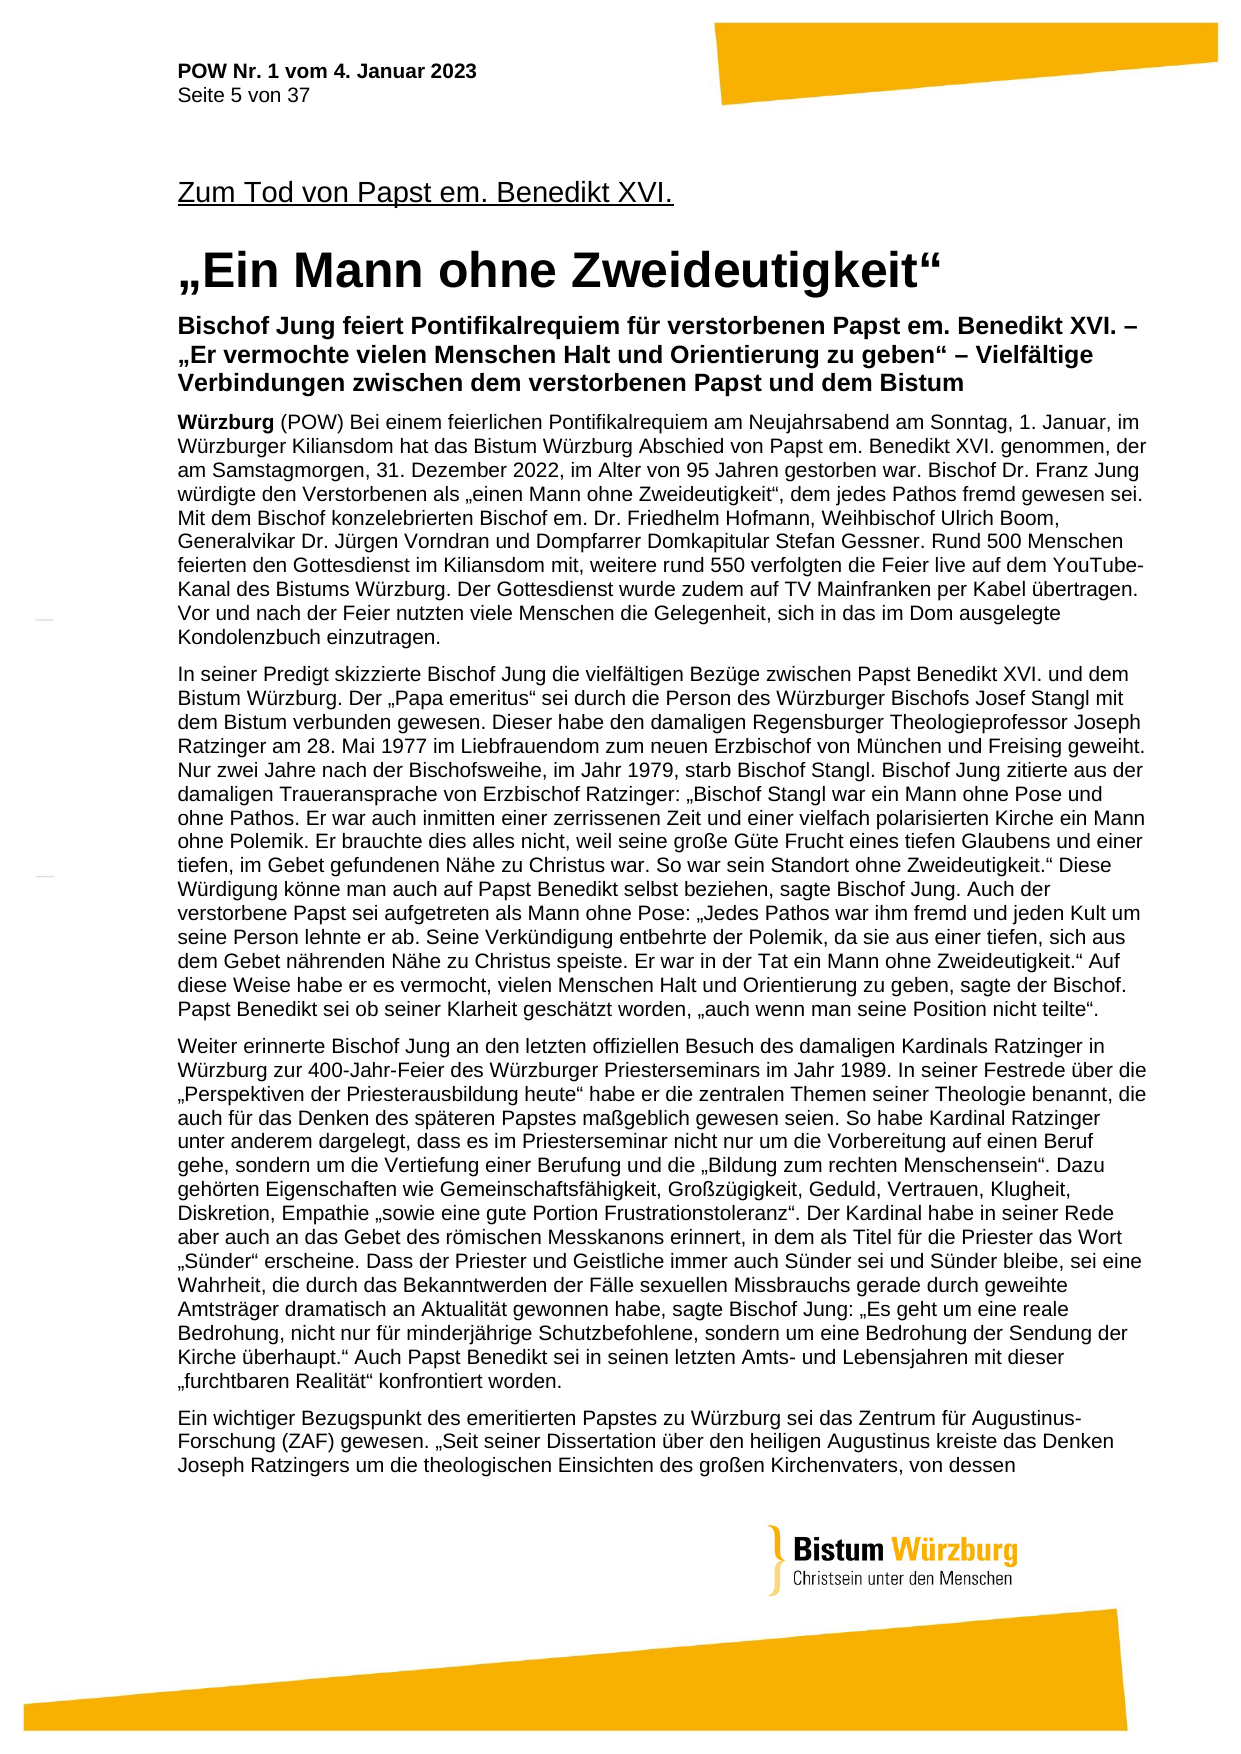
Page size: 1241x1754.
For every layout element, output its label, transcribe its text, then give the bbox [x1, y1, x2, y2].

text Zum Tod von Papst em. Benedikt XVI. [177, 175, 1152, 209]
text Würzburg (POW) Bei einem feierlichen Pontifikalrequiem am Neujahrsabend am Sonntag, 1. Januar, im Würzburger Kiliansdom hat das Bistum Würzburg Abschied von Papst em. Benedikt XVI. genommen, der am Samstagmorgen, 31. Dezember 2022, im Alter von 95 Jahren gestorben war. Bischof Dr. Franz Jung würdigte den Verstorbenen als „einen Mann ohne Zweideutigkeit“, dem jedes Pathos fremd gewesen sei. Mit dem Bischof konzelebrierten Bischof em. Dr. Friedhelm Hofmann, Weihbischof Ulrich Boom, Generalvikar Dr. Jürgen Vorndran und Dompfarrer Domkapitular Stefan Gessner. Rund 500 Menschen feierten den Gottesdienst im Kiliansdom mit, weitere rund 550 verfolgten die Feier live auf dem YouTube-Kanal des Bistums Würzburg. Der Gottesdienst wurde zudem auf TV Mainfranken per Kabel übertragen. Vor und nach der Feier nutzten viele Menschen die Gelegenheit, sich in das im Dom ausgelegte Kondolenzbuch einzutragen. [177, 409, 1152, 649]
text Bischof Jung feiert Pontifikalrequiem für verstorbenen Papst em. Benedikt XVI. – „Er vermochte vielen Menschen Halt und Orientierung zu geben“ – Vielfältige Verbindungen zwischen dem verstorbenen Papst und dem Bistum [177, 311, 1152, 397]
text Ein wichtiger Bezugspunkt des emeritierten Papstes zu Würzburg sei das Zentrum für Augustinus-Forschung (ZAF) gewesen. „Seit seiner Dissertation über den heiligen Augustinus kreiste das Denken Joseph Ratzingers um die theologischen Einsichten des großen Kirchenvaters, von dessen [177, 1405, 1152, 1477]
subtitle „Ein Mann ohne Zweideutigkeit“ [177, 241, 1152, 298]
text In seiner Predigt skizzierte Bischof Jung die vielfältigen Bezüge zwischen Papst Benedikt XVI. und dem Bistum Würzburg. Der „Papa emeritus“ sei durch die Person des Würzburger Bischofs Josef Stangl mit dem Bistum verbunden gewesen. Dieser habe den damaligen Regensburger Theologieprofessor Joseph Ratzinger am 28. Mai 1977 im Liebfrauendom zum neuen Erzbischof von München und Freising geweiht. Nur zwei Jahre nach der Bischofsweihe, im Jahr 1979, starb Bischof Stangl. Bischof Jung zitierte aus der damaligen Traueransprache von Erzbischof Ratzinger: „Bischof Stangl war ein Mann ohne Pose und ohne Pathos. Er war auch inmitten einer zerrissenen Zeit und einer vielfach polarisierten Kirche ein Mann ohne Polemik. Er brauchte dies alles nicht, weil seine große Güte Frucht eines tiefen Glaubens und einer tiefen, im Gebet gefundenen Nähe zu Christus war. So war sein Standort ohne Zweideutigkeit.“ Diese Würdigung könne man auch auf Papst Benedikt selbst beziehen, sagte Bischof Jung. Auch der verstorbene Papst sei aufgetreten als Mann ohne Pose: „Jedes Pathos war ihm fremd und jeden Kult um seine Person lehnte er ab. Seine Verkündigung entbehrte der Polemik, da sie aus einer tiefen, sich aus dem Gebet nährenden Nähe zu Christus speiste. Er war in der Tat ein Mann ohne Zweideutigkeit.“ Auf diese Weise habe er es vermocht, vielen Menschen Halt und Orientierung zu geben, sagte der Bischof. Papst Benedikt sei ob seiner Klarheit geschätzt worden, „auch wenn man seine Position nicht teilte“. [177, 662, 1152, 1021]
text Weiter erinnerte Bischof Jung an den letzten offiziellen Besuch des damaligen Kardinals Ratzinger in Würzburg zur 400-Jahr-Feier des Würzburger Priesterseminars im Jahr 1989. In seiner Festrede über die „Perspektiven der Priesterausbildung heute“ habe er die zentralen Themen seiner Theologie benannt, die auch für das Denken des späteren Papstes maßgeblich gewesen seien. So habe Kardinal Ratzinger unter anderem dargelegt, dass es im Priesterseminar nicht nur um die Vorbereitung auf einen Beruf gehe, sondern um die Vertiefung einer Berufung und die „Bildung zum rechten Menschensein“. Dazu gehörten Eigenschaften wie Gemeinschaftsfähigkeit, Großzügigkeit, Geduld, Vertrauen, Klugheit, Diskretion, Empathie „sowie eine gute Portion Frustrationstoleranz“. Der Kardinal habe in seiner Rede aber auch an das Gebet des römischen Messkanons erinnert, in dem als Titel für die Priester das Wort „Sünder“ erscheine. Dass der Priester und Geistliche immer auch Sünder sei und Sünder bleibe, sei eine Wahrheit, die durch das Bekanntwerden der Fälle sexuellen Missbrauchs gerade durch geweihte Amtsträger dramatisch an Aktualität gewonnen habe, sagte Bischof Jung: „Es geht um eine reale Bedrohung, nicht nur für minderjährige Schutzbefohlene, sondern um eine Bedrohung der Sendung der Kirche überhaupt.“ Auch Papst Benedikt sei in seinen letzten Amts- und Lebensjahren mit dieser „furchtbaren Realität“ konfrontiert worden. [177, 1033, 1152, 1393]
picture [0, 0, 1241, 1754]
